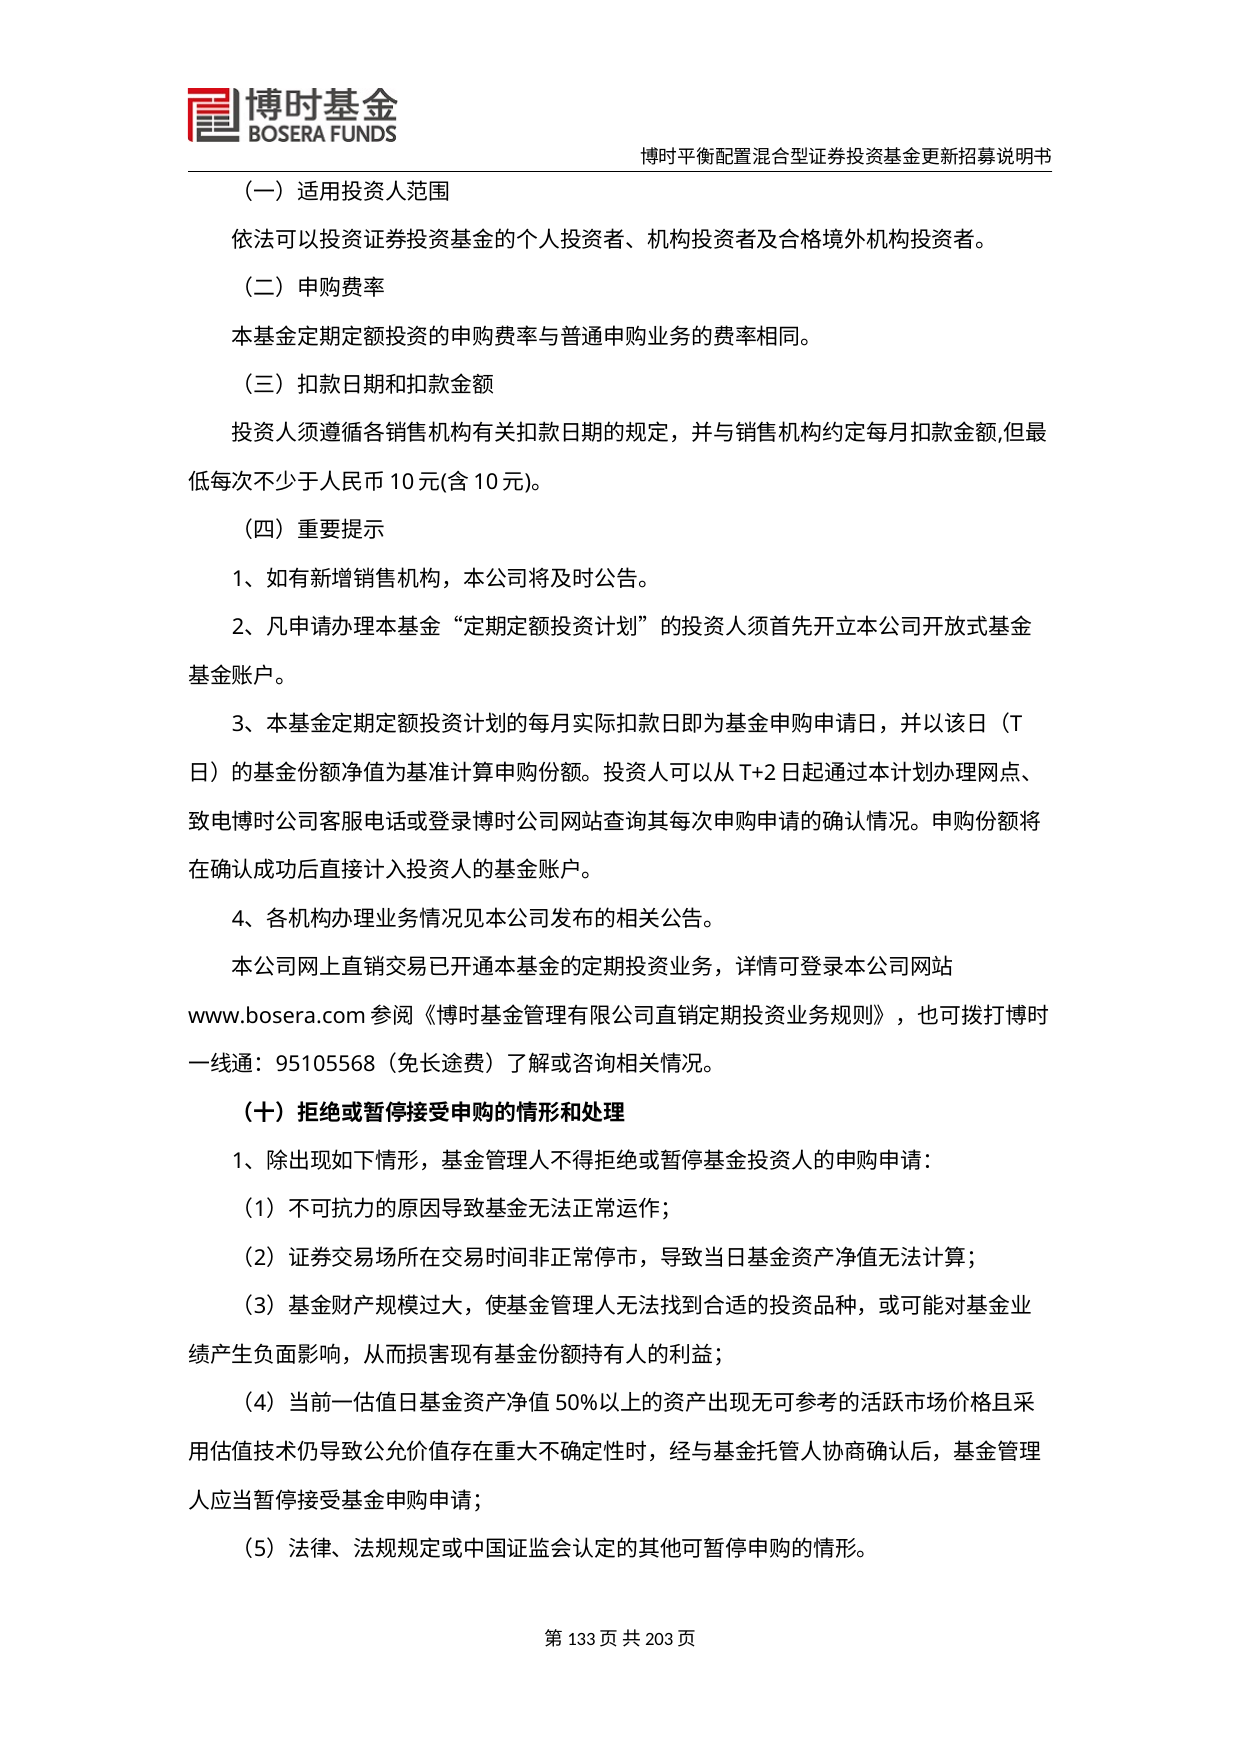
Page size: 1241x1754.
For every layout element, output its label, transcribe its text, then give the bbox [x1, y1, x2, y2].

text 依法可以投资证券投资基金的个人投资者、机构投资者及合格境外机构投资者。 [188, 222, 1052, 254]
text （二）申购费率 [188, 270, 1052, 302]
text （2）证券交易场所在交易时间非正常停市，导致当日基金资产净值无法计算； [188, 1239, 1052, 1272]
text （5）法律、法规规定或中国证监会认定的其他可暂停申购的情形。 [188, 1531, 1052, 1563]
text （四）重要提示 [188, 512, 1052, 544]
text （一）适用投资人范围 [188, 173, 1052, 206]
picture [187, 88, 398, 142]
text 2、凡申请办理本基金“定期定额投资计划”的投资人须首先开立本公司开放式基金基金账户。 [188, 609, 1052, 690]
text 本公司网上直销交易已开通本基金的定期投资业务，详情可登录本公司网站www.bosera.com参阅《博时基金管理有限公司直销定期投资业务规则》，也可拨打博时一线通：95105568（免长途费）了解或咨询相关情况。 [188, 949, 1052, 1079]
text 投资人须遵循各销售机构有关扣款日期的规定，并与销售机构约定每月扣款金额,但最低每次不少于人民币10元(含10元)。 [188, 415, 1052, 496]
text 1、如有新增销售机构，本公司将及时公告。 [188, 560, 1052, 593]
text 4、各机构办理业务情况见本公司发布的相关公告。 [188, 900, 1052, 933]
text （3）基金财产规模过大，使基金管理人无法找到合适的投资品种，或可能对基金业绩产生负面影响，从而损害现有基金份额持有人的利益； [188, 1288, 1052, 1369]
text 3、本基金定期定额投资计划的每月实际扣款日即为基金申购申请日，并以该日（T日）的基金份额净值为基准计算申购份额。投资人可以从T+2日起通过本计划办理网点、致电博时公司客服电话或登录博时公司网站查询其每次申购申请的确认情况。申购份额将在确认成功后直接计入投资人的基金账户。 [188, 706, 1052, 884]
text 1、除出现如下情形，基金管理人不得拒绝或暂停基金投资人的申购申请： [188, 1143, 1052, 1175]
text （4）当前一估值日基金资产净值50%以上的资产出现无可参考的活跃市场价格且采用估值技术仍导致公允价值存在重大不确定性时，经与基金托管人协商确认后，基金管理人应当暂停接受基金申购申请； [188, 1385, 1052, 1515]
text 本基金定期定额投资的申购费率与普通申购业务的费率相同。 [188, 318, 1052, 351]
text （十）拒绝或暂停接受申购的情形和处理 [188, 1094, 1052, 1127]
text （1）不可抗力的原因导致基金无法正常运作； [188, 1191, 1052, 1224]
text （三）扣款日期和扣款金额 [188, 367, 1052, 399]
